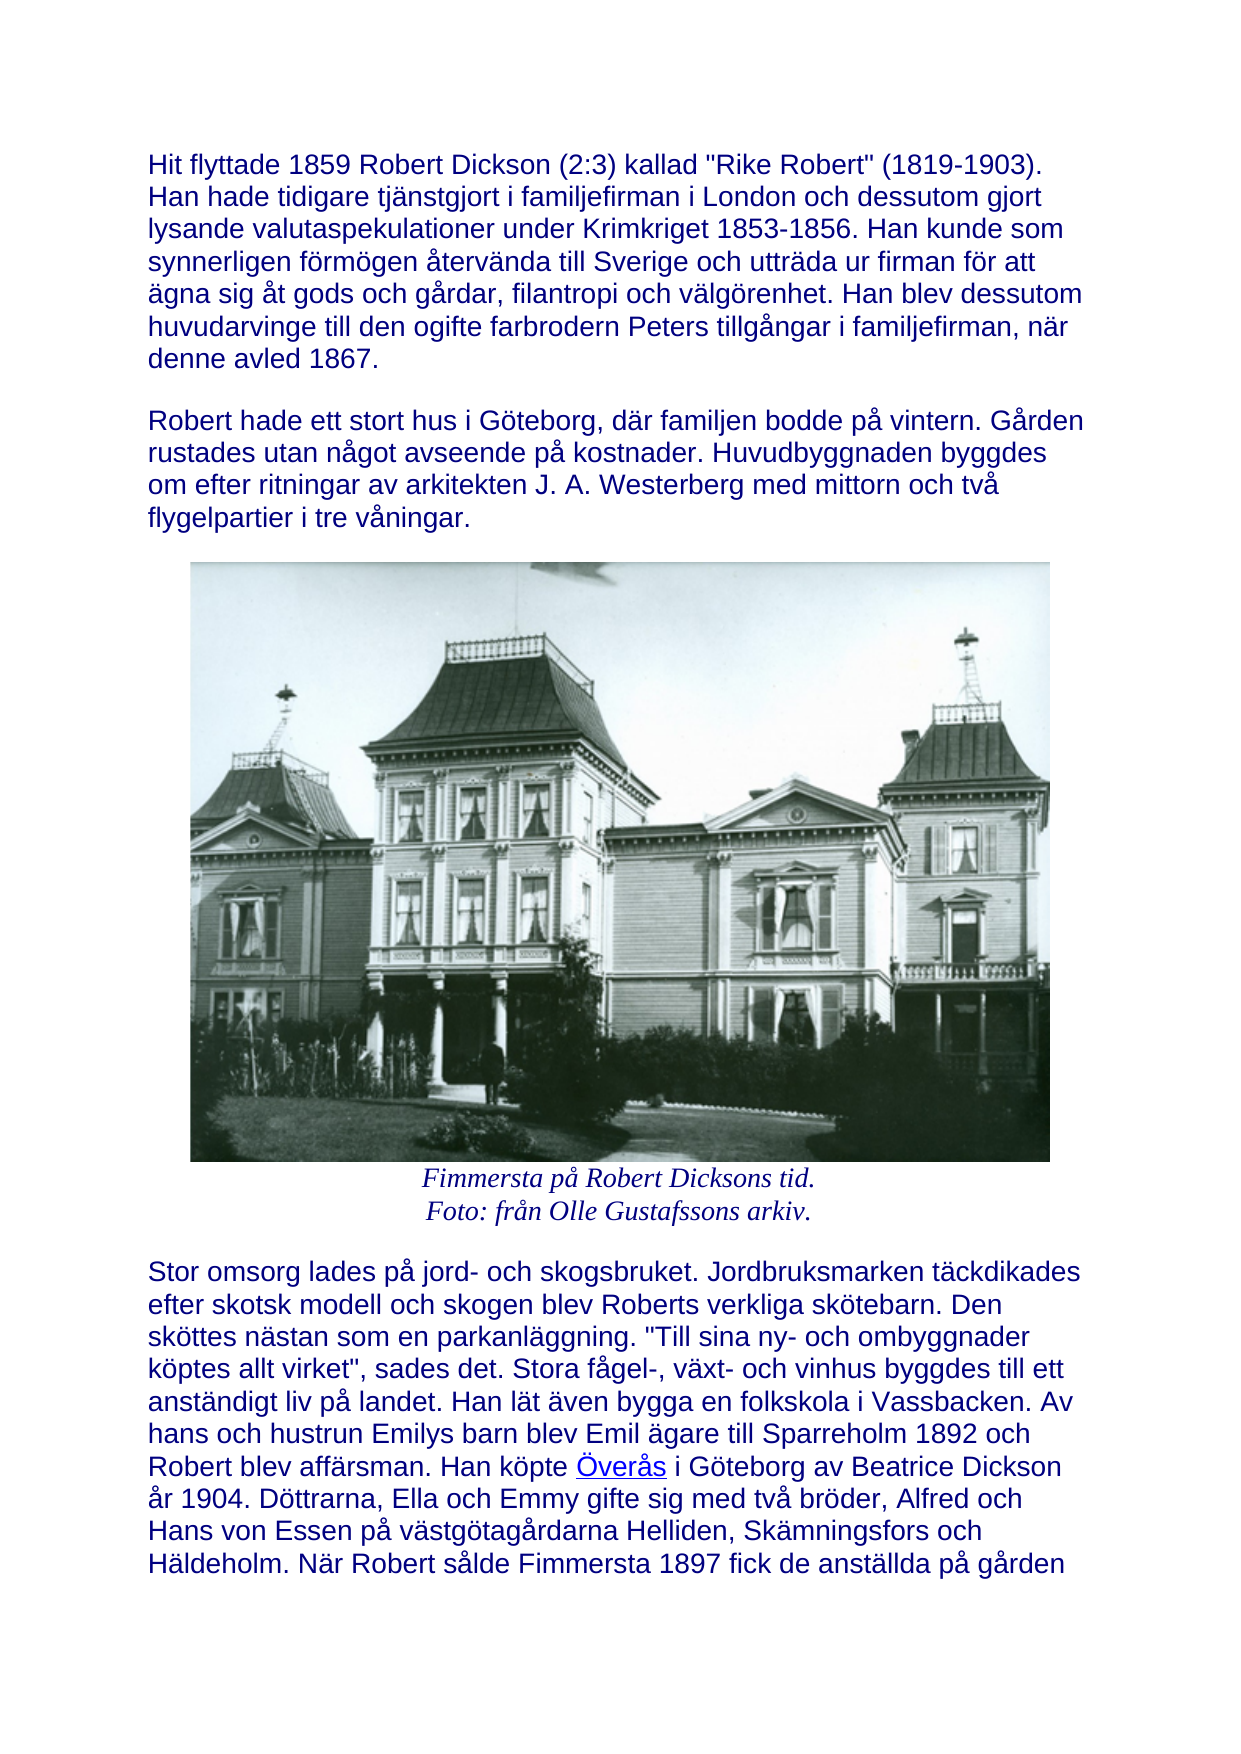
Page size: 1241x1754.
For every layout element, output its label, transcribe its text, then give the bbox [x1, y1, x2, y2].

text Hit flyttade 1859 Robert Dickson (2:3) kallad "Rike Robert" (1819-1903). Han hade tidigare tjänstgjort i familjefirman i London och dessutom gjort lysande valutaspekulationer under Krimkriget 1853-1856. Han kunde som synnerligen förmögen återvända till Sverige och utträda ur firman för att ägna sig åt gods och gårdar, filantropi och välgörenhet. Han blev dessutom huvudarvinge till den ogifte farbrodern Peters tillgångar i familjefirman, när denne avled 1867. [148, 148, 1093, 374]
picture [190, 562, 1050, 1162]
text Robert hade ett stort hus i Göteborg, där familjen bodde på vintern. Gården rustades utan något avseende på kostnader. Huvudbyggnaden byggdes om efter ritningar av arkitekten J. A. Westerberg med mittorn och två flygelpartier i tre våningar. [148, 403, 1093, 533]
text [148, 1255, 1093, 1579]
